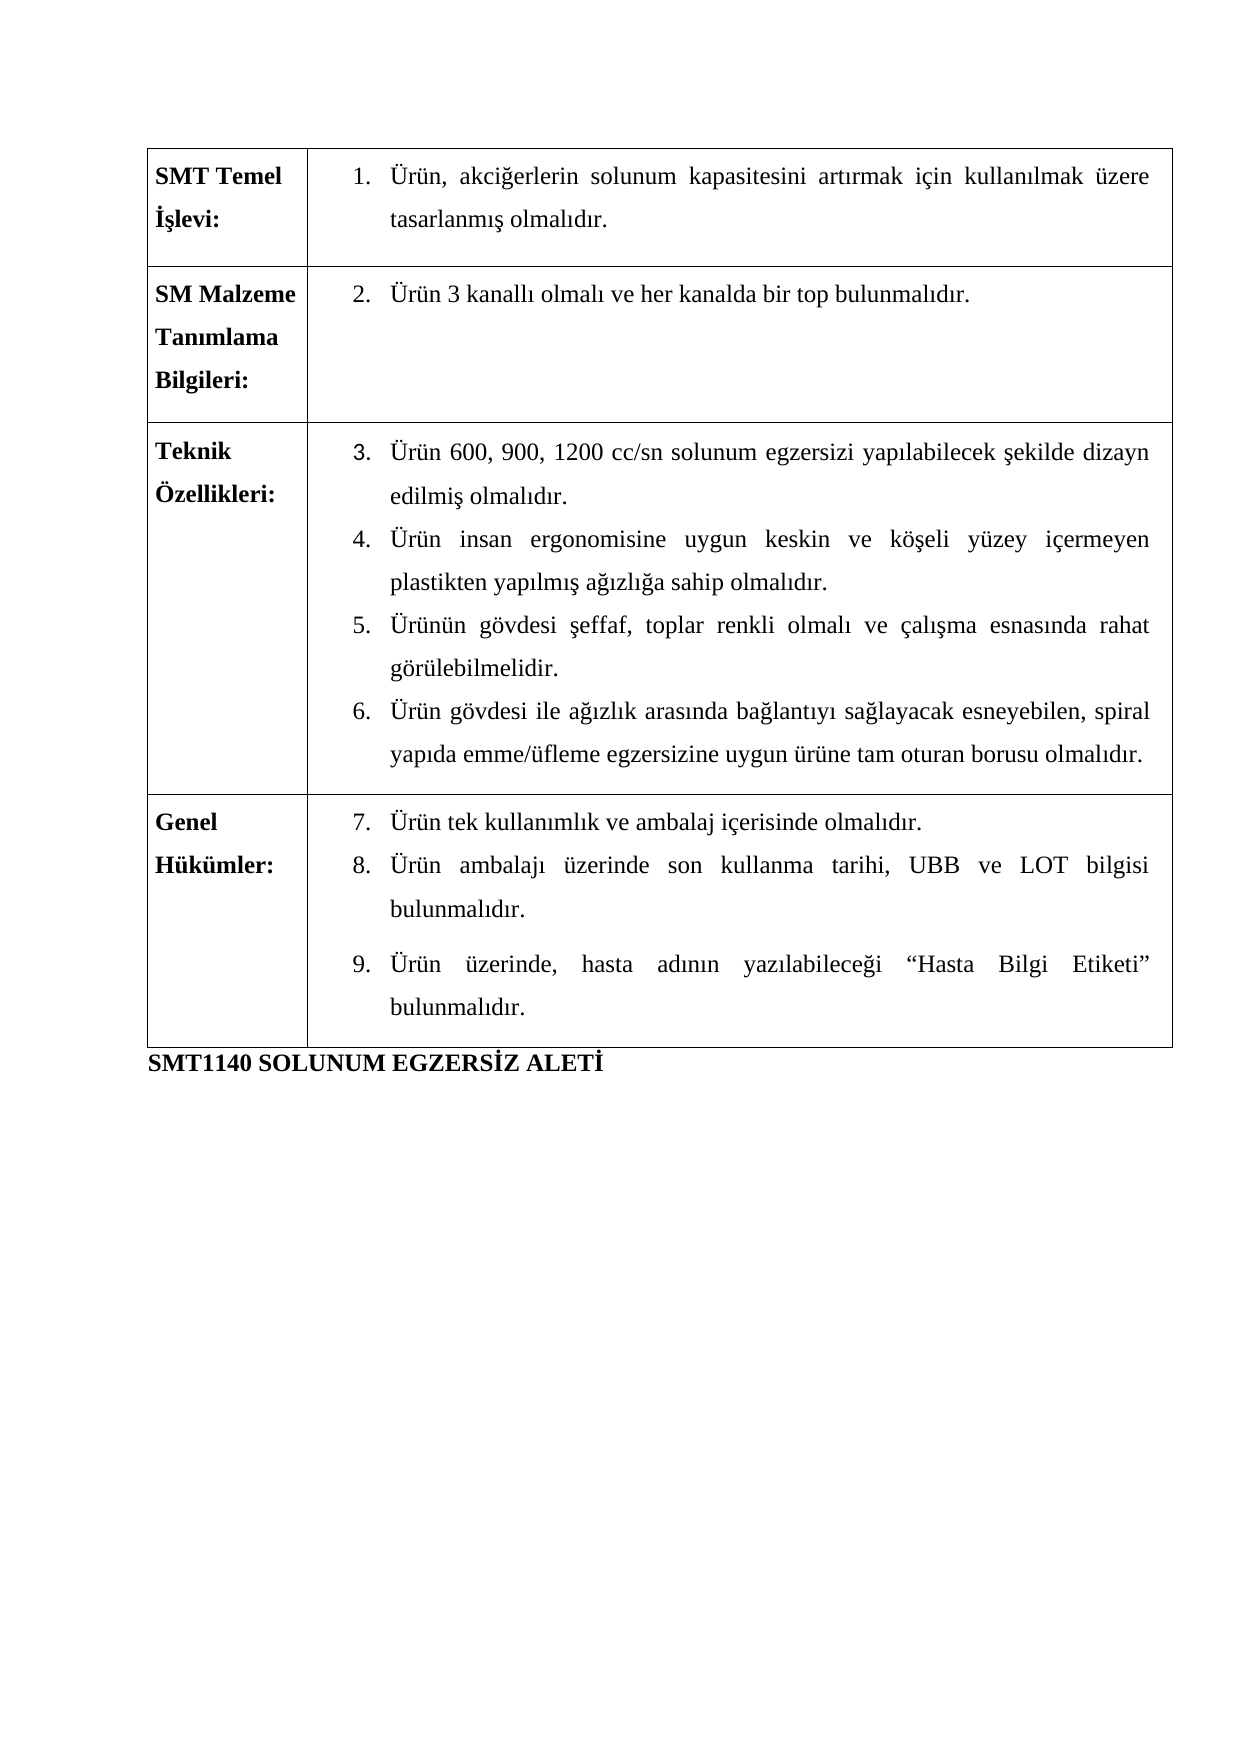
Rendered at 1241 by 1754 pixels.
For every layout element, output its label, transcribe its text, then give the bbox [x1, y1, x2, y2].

table_header Ürün, akciğerlerin solunum kapasitesini artırmak için kullanılmak üzere tasarlanmış olmalıdır. [308, 149, 1172, 266]
table_cell Genel Hükümler: [148, 795, 307, 1047]
table_cell SM Malzeme Tanımlama Bilgileri: [148, 267, 307, 422]
text SMT1140 SOLUNUM EGZERSİZ ALETİ [148, 1048, 1093, 1077]
table_cell Ürün 3 kanallı olmalı ve her kanalda bir top bulunmalıdır. [308, 267, 1172, 422]
table_cell Teknik Özellikleri: [148, 423, 307, 794]
table_cell Ürün 600, 900, 1200 cc/sn solunum egzersizi yapılabilecek şekilde dizayn edilmiş olmalıdır. Ürün insan ergonomisine uygun keskin ve köşeli yüzey içermeyen plastikten yapılmış ağızlığa sahip olmalıdır. Ürünün gövdesi şeffaf, toplar renkli olmalı ve çalışma esnasında rahat görülebilmelidir. Ürün gövdesi ile ağızlık arasında bağlantıyı sağlayacak esneyebilen, spiral yapıda emme/üfleme egzersizine uygun ürüne tam oturan borusu olmalıdır. [308, 423, 1172, 794]
table_cell Ürün tek kullanımlık ve ambalaj içerisinde olmalıdır. Ürün ambalajı üzerinde son kullanma tarihi, UBB ve LOT bilgisi bulunmalıdır. Ürün üzerinde, hasta adının yazılabileceği “Hasta Bilgi Etiketi” bulunmalıdır. [308, 795, 1172, 1047]
table_header SMT Temel İşlevi: [148, 149, 307, 266]
